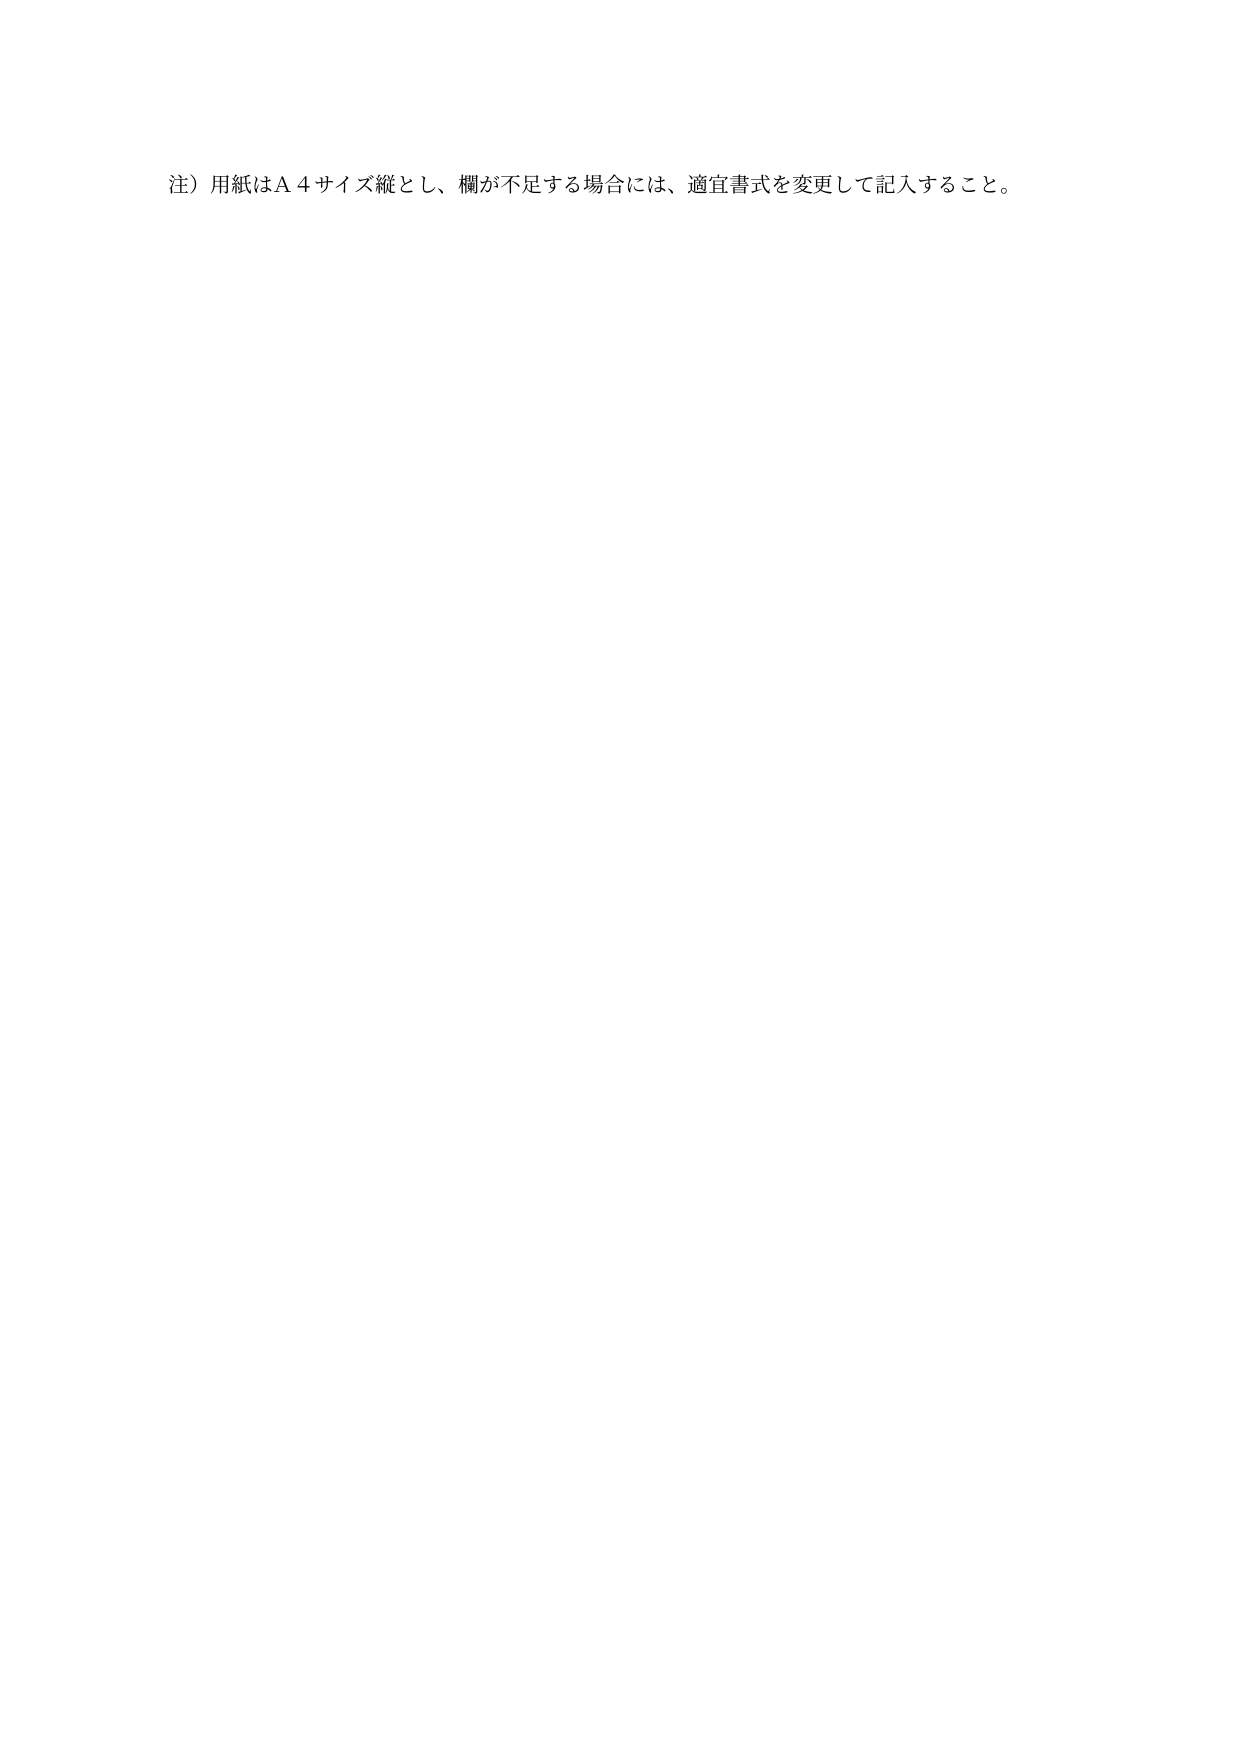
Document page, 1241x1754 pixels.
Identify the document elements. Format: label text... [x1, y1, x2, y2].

text 注）用紙はＡ４サイズ縦とし、欄が不足する場合には、適宜書式を変更して記入すること。 [148, 164, 1092, 202]
